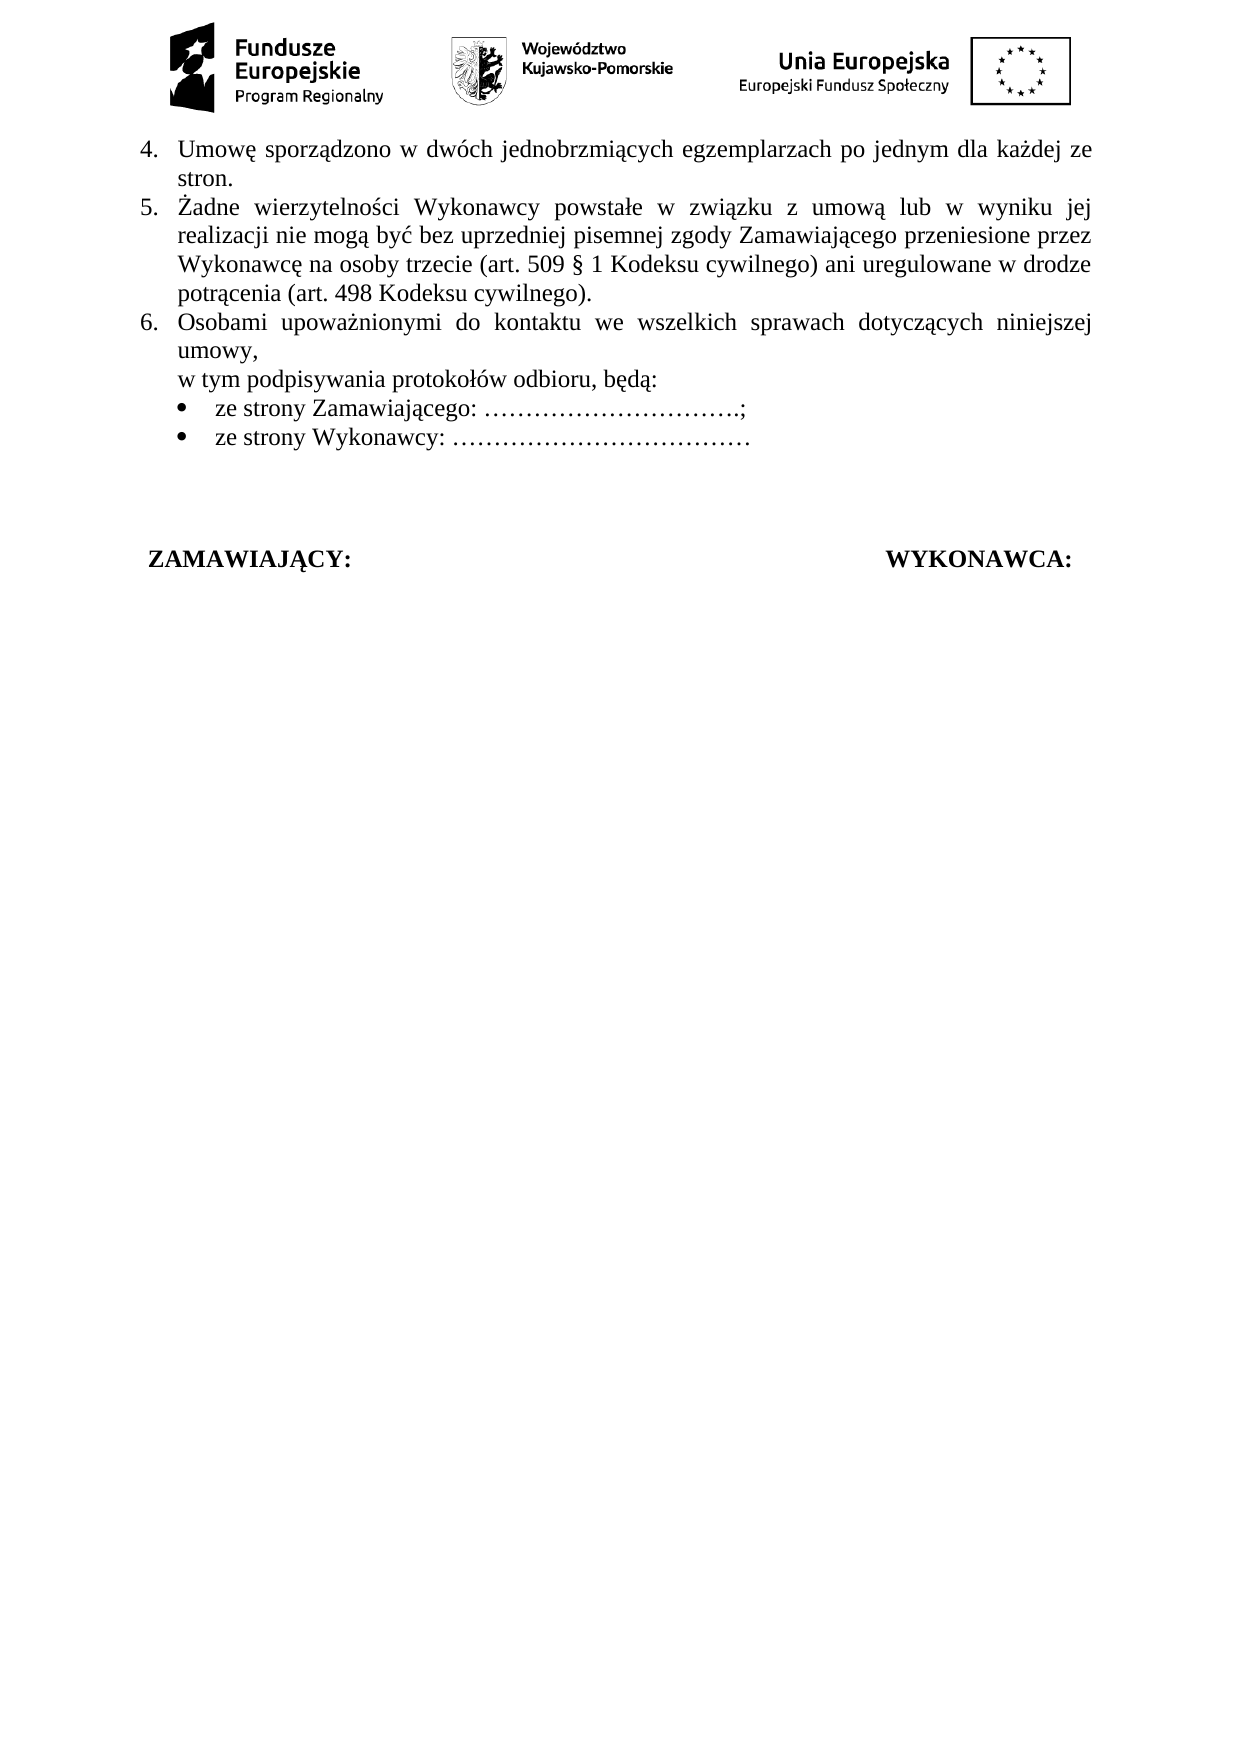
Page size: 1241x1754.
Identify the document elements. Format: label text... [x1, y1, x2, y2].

picture [147, 0, 1093, 134]
list Osobami upoważnionymi do kontaktu we wszelkich sprawach dotyczących niniejszej umowy, w tym podpisywania protokołów odbioru, będą: [140, 307, 1093, 393]
list Żadne wierzytelności Wykonawcy powstałe w związku z umową lub w wyniku jej realizacji nie mogą być bez uprzedniej pisemnej zgody Zamawiającego przeniesione przez Wykonawcę na osoby trzecie (art. 509 § 1 Kodeksu cywilnego) ani uregulowane w drodze potrącenia (art. 498 Kodeksu cywilnego). [140, 192, 1093, 307]
text ZAMAWIAJĄCY: WYKONAWCA: [148, 544, 1093, 573]
list ze strony Zamawiającego: ………………………….; [177, 393, 1093, 422]
list ze strony Wykonawcy: ……………………………… [177, 422, 1093, 450]
list Umowę sporządzono w dwóch jednobrzmiących egzemplarzach po jednym dla każdej ze stron. [140, 134, 1093, 192]
